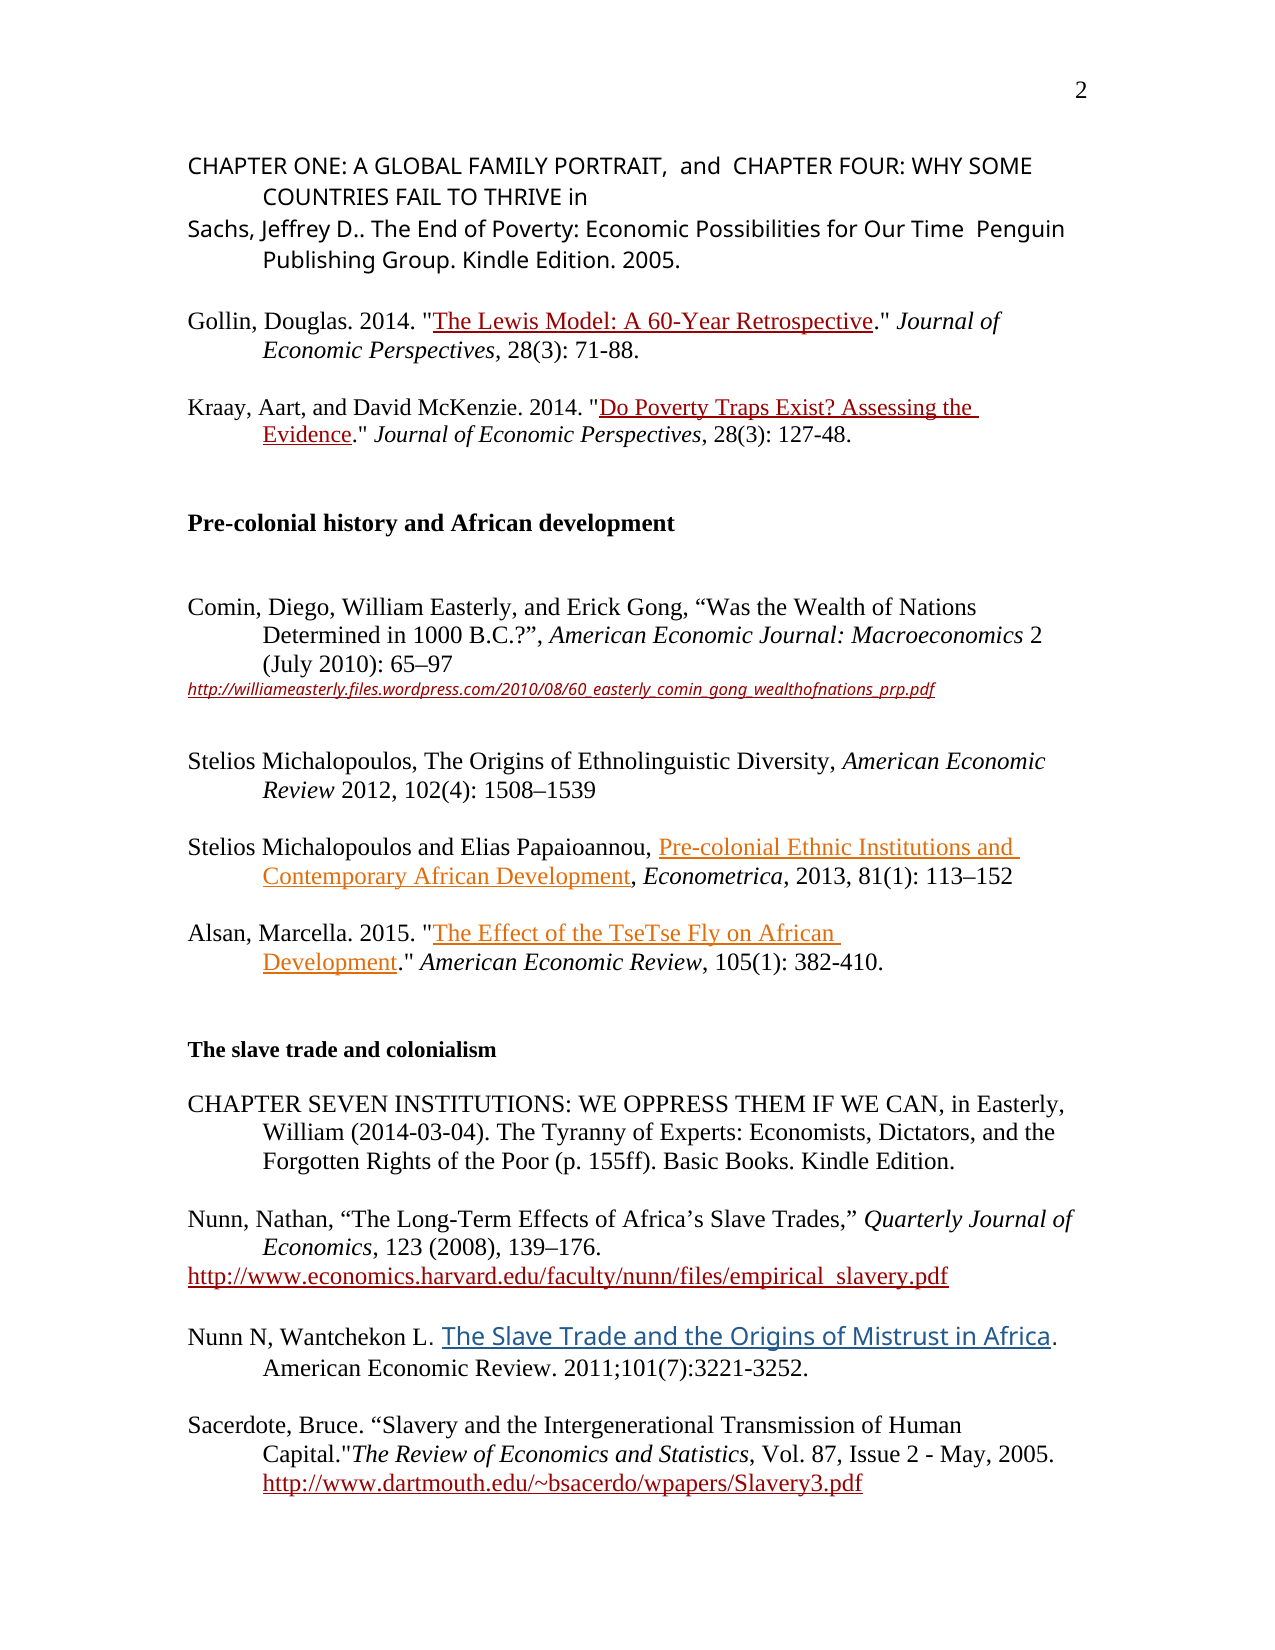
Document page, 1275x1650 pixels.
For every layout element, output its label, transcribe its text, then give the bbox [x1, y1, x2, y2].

text The slave trade and colonialism [187, 1036, 1087, 1062]
text Kraay, Aart, and David McKenzie. 2014. "Do Poverty Traps Exist? Assessing the Evidence." Journal of Economic Perspectives, 28(3): 127-48. [187, 392, 1087, 448]
text http://williameasterly.files.wordpress.com/2010/08/60_easterly_comin_gong_wealthofnations_prp.pdf [187, 678, 1087, 701]
text Sachs, Jeffrey D.. The End of Poverty: Economic Possibilities for Our Time Penguin Publishing Group. Kindle Edition. 2005. [187, 212, 1087, 275]
text Stelios Michalopoulos and Elias Papaioannou, Pre-colonial Ethnic Institutions and Contemporary African Development, Econometrica, 2013, 81(1): 113–152 [187, 832, 1087, 890]
text Nunn, Nathan, “The Long-Term Effects of Africa’s Slave Trades,” Quarterly Journal of Economics, 123 (2008), 139–176. [187, 1204, 1087, 1261]
text http://www.economics.harvard.edu/faculty/nunn/files/empirical_slavery.pdf [187, 1261, 1087, 1290]
text Alsan, Marcella. 2015. "The Effect of the TseTse Fly on African Development." American Economic Review, 105(1): 382-410. [187, 918, 1087, 976]
text CHAPTER ONE: A GLOBAL FAMILY PORTRAIT, and CHAPTER FOUR: WHY SOME COUNTRIES FAIL TO THRIVE in [187, 150, 1087, 212]
text Stelios Michalopoulos, The Origins of Ethnolinguistic Diversity, American Economic Review 2012, 102(4): 1508–1539 [187, 746, 1087, 803]
text Sacerdote, Bruce. “Slavery and the Intergenerational Transmission of Human Capital."The Review of Economics and Statistics, Vol. 87, Issue 2 - May, 2005. http://www.dartmouth.edu/~bsacerdo/wpapers/Slavery3.pdf [187, 1410, 1087, 1496]
text Gollin, Douglas. 2014. "The Lewis Model: A 60-Year Retrospective." Journal of Economic Perspectives, 28(3): 71-88. [639, 306, 1087, 364]
text CHAPTER SEVEN INSTITUTIONS: WE OPPRESS THEM IF WE CAN, in Easterly, William (2014-03-04). The Tyranny of Experts: Economists, Dictators, and the Forgotten Rights of the Poor (p. 155ff). Basic Books. Kindle Edition. [187, 1089, 1087, 1175]
text Pre-colonial history and African development [187, 508, 1087, 536]
text Comin, Diego, William Easterly, and Erick Gong, “Was the Wealth of Nations Determined in 1000 B.C.?”, American Economic Journal: Macroeconomics 2 (July 2010): 65–97 [187, 592, 1087, 678]
text Nunn N, Wantchekon L. The Slave Trade and the Origins of Mistrust in Africa. American Economic Review. 2011;101(7):3221-3252. [187, 1319, 1087, 1381]
